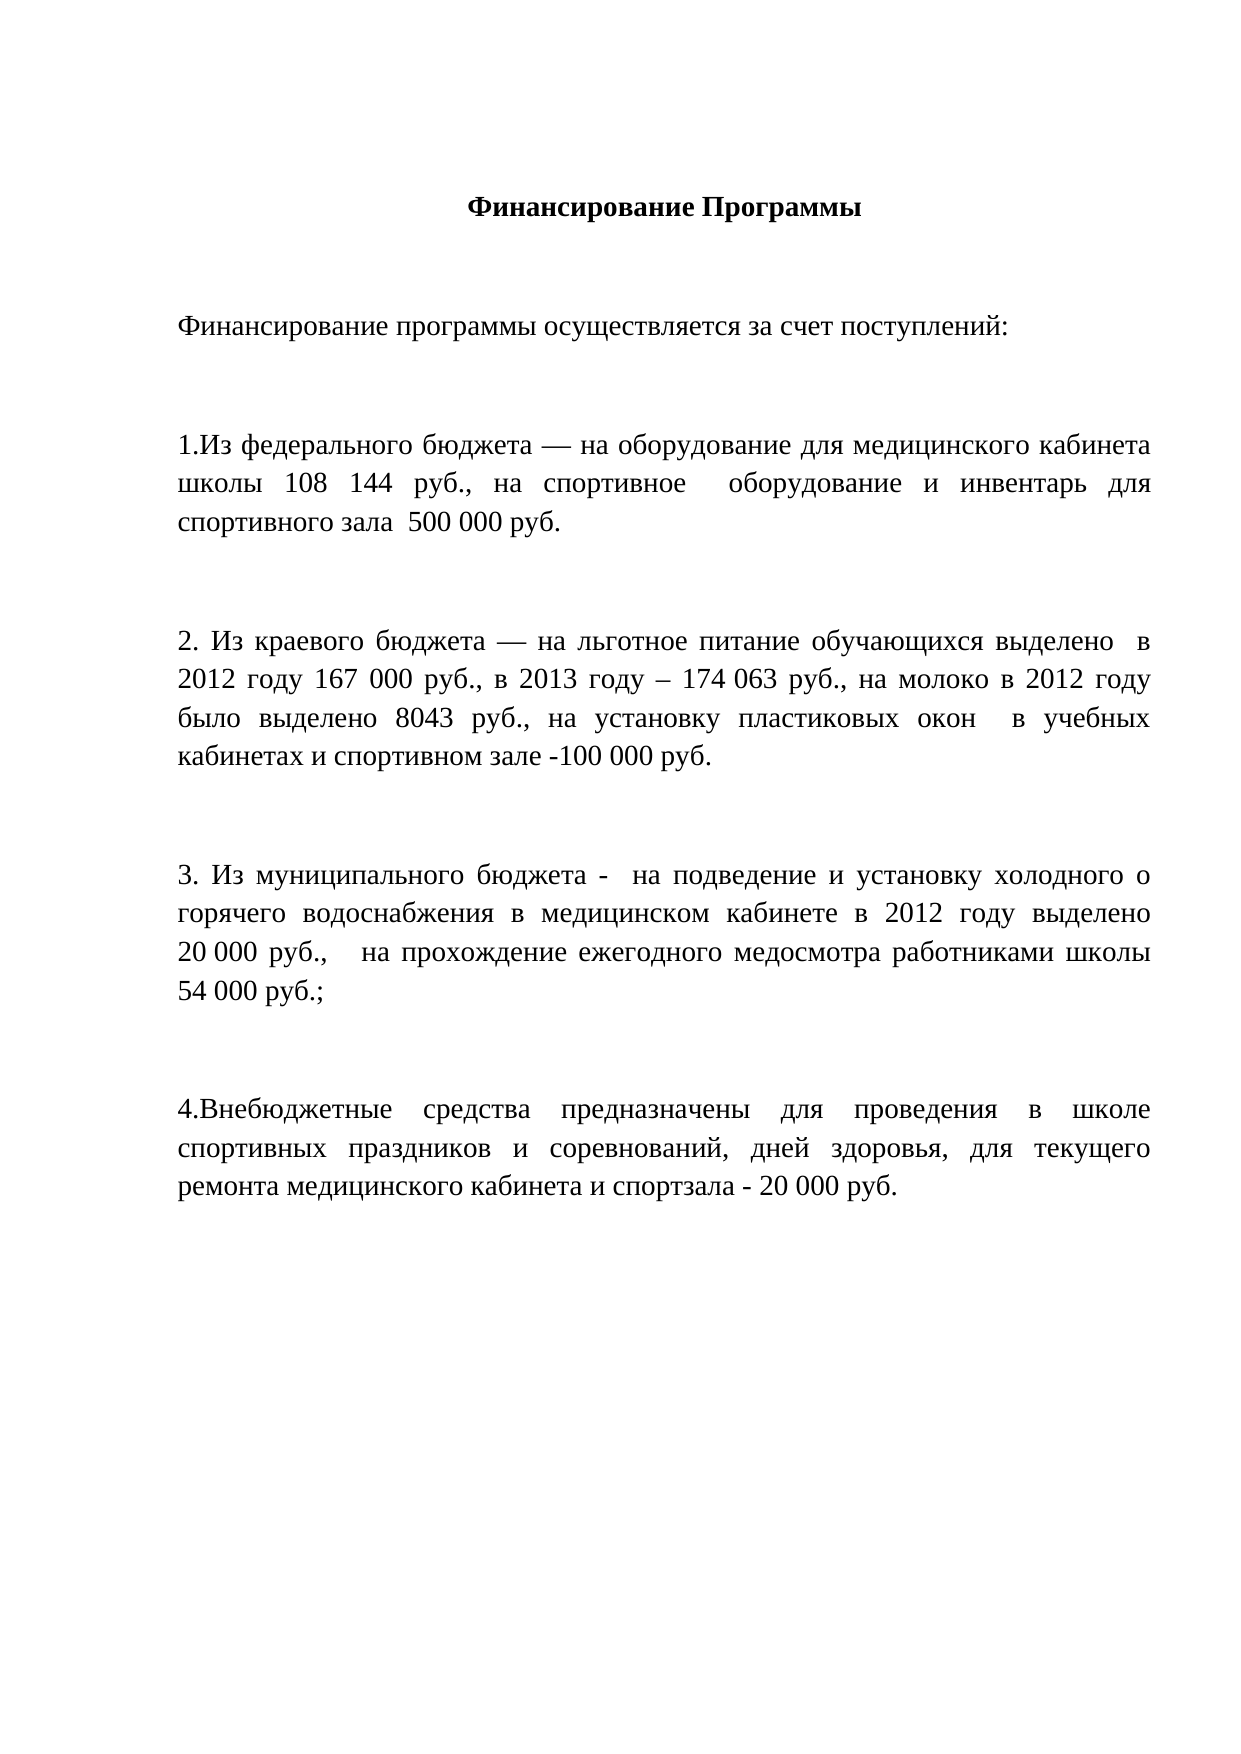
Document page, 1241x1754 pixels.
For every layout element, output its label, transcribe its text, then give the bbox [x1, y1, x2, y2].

text Финансирование программы осуществляется за счет поступлений: [177, 308, 1152, 342]
text Финансирование Программы [177, 189, 1152, 223]
text 2. Из краевого бюджета — на льготное питание обучающихся выделено в 2012 году 167 000 руб., в 2013 году – 174 063 руб., на молоко в 2012 году было выделено 8043 руб., на установку пластиковых окон в учебных кабинетах и спортивном зале -100 000 руб. [177, 623, 1152, 772]
text 4.Внебюджетные средства предназначены для проведения в школе спортивных праздников и соревнований, дней здоровья, для текущего ремонта медицинского кабинета и спортзала - 20 000 руб. [177, 1091, 1152, 1202]
text 3. Из муниципального бюджета - на подведение и установку холодного о горячего водоснабжения в медицинском кабинете в 2012 году выделено 20 000 руб., на прохождение ежегодного медосмотра работниками школы 54 000 руб.; [177, 857, 1152, 1006]
text 1.Из федерального бюджета — на оборудование для медицинского кабинета школы 108 144 руб., на спортивное оборудование и инвентарь для спортивного зала 500 000 руб. [177, 427, 1152, 537]
